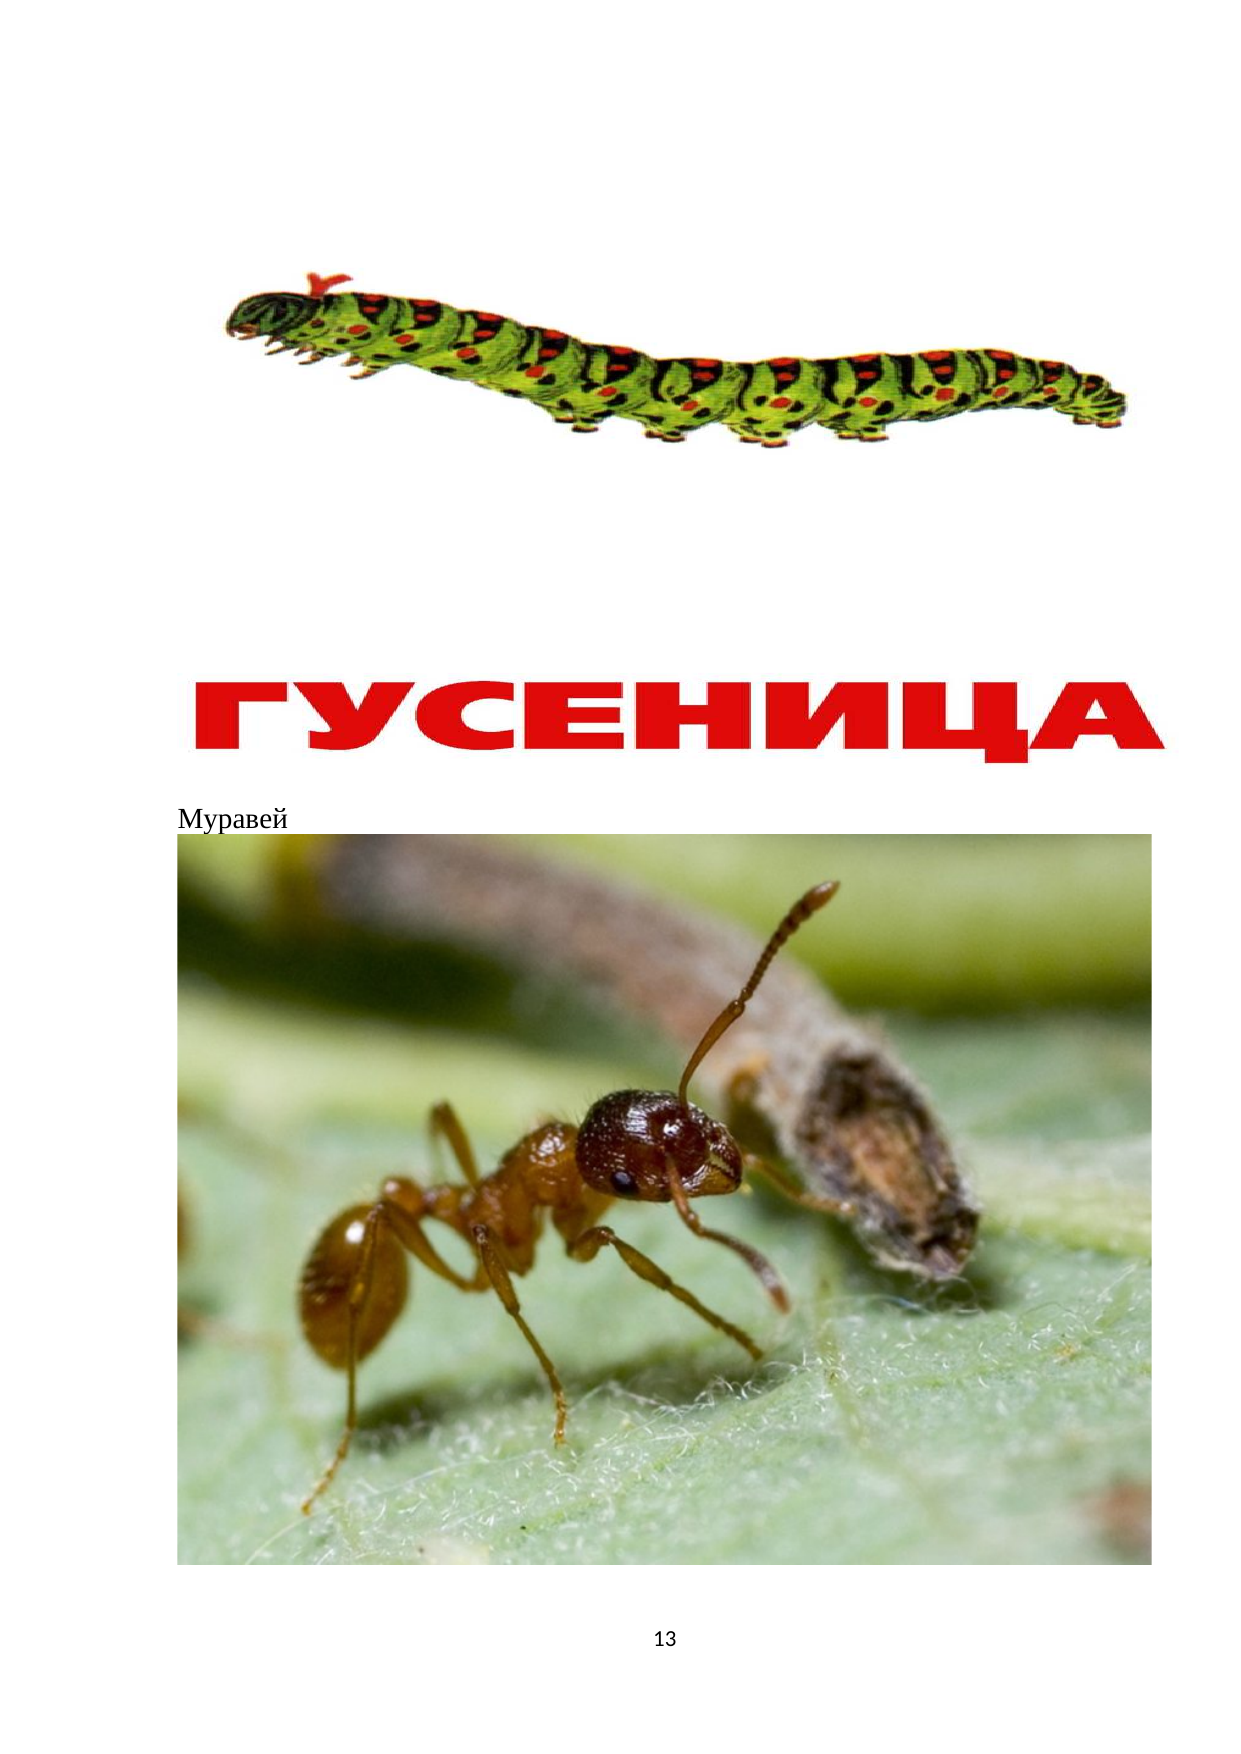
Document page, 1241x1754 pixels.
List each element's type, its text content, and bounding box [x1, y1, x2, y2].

picture [177, 118, 1179, 801]
text Муравей [177, 801, 1152, 834]
picture [177, 834, 1152, 1565]
